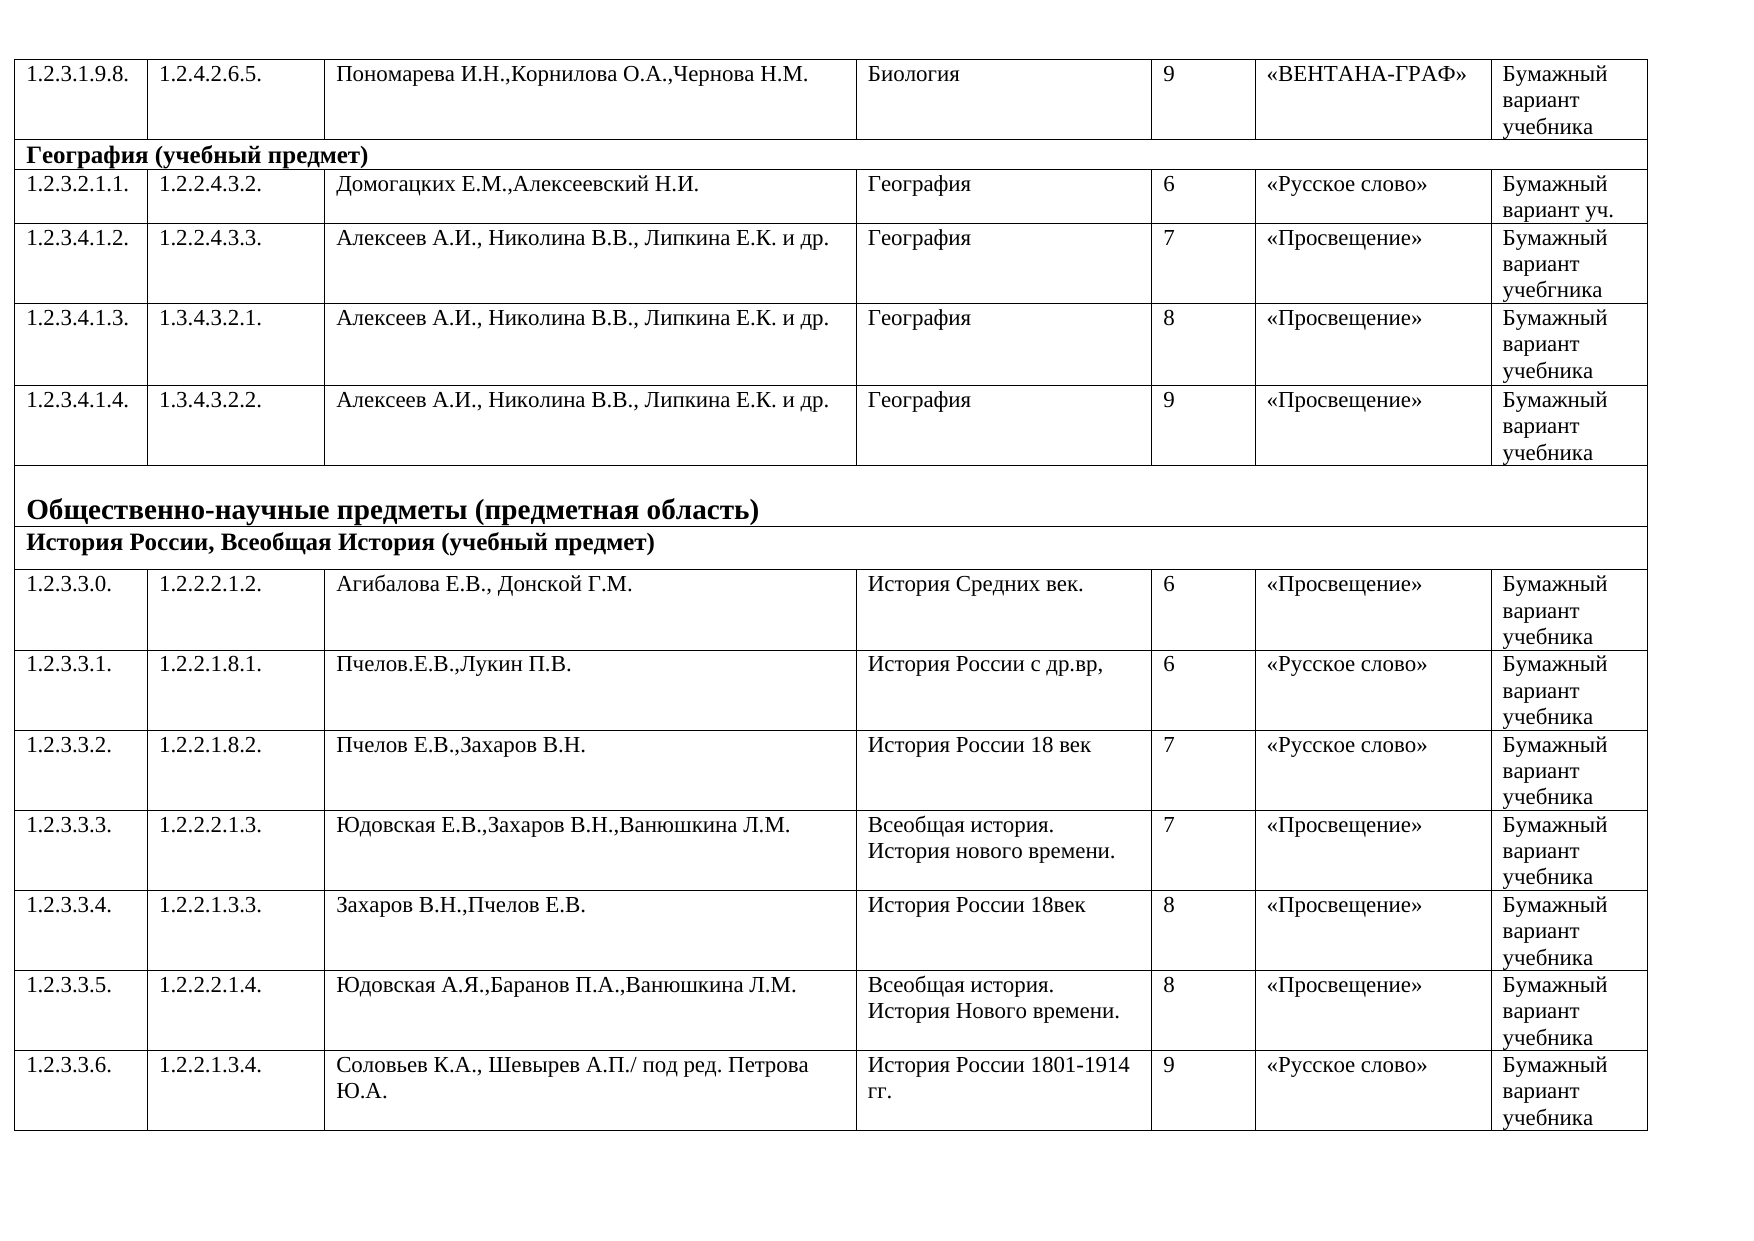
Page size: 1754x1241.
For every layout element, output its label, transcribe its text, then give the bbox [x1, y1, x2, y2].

table_cell «Русское слово» [1256, 651, 1491, 729]
table_cell Алексеев А.И., Николина В.В., Липкина Е.К. и др. [325, 224, 856, 303]
table_cell История России 18 век [857, 731, 1151, 810]
table_cell «Просвещение» [1256, 304, 1491, 385]
table_cell Бумажный вариант учебника [1492, 971, 1647, 1050]
table_cell 1.2.2.1.8.1. [148, 651, 324, 729]
table_cell «Русское слово» [1256, 731, 1491, 810]
table_cell История России 18век [857, 891, 1151, 970]
table_cell Бумажный вариант учебника [1492, 731, 1647, 810]
table_cell 8 [1152, 891, 1255, 970]
table_cell 1.2.3.2.1.1. [15, 170, 147, 223]
table_cell География [857, 224, 1151, 303]
table_cell Пчелов Е.В.,Захаров В.Н. [325, 731, 856, 810]
table_cell Бумажный вариант учебника [1492, 304, 1647, 385]
table_cell Соловьев К.А., Шевырев А.П./ под ред. Петрова Ю.А. [325, 1051, 856, 1130]
table_cell 1.2.3.3.4. [15, 891, 147, 970]
table_cell Пономарева И.Н.,Корнилова О.А.,Чернова Н.М. [325, 60, 856, 139]
table_cell Захаров В.Н.,Пчелов Е.В. [325, 891, 856, 970]
table_cell 1.3.4.3.2.1. [148, 304, 324, 385]
table_cell 1.2.2.1.3.3. [148, 891, 324, 970]
table_cell 9 [1152, 386, 1255, 465]
table_cell География [857, 386, 1151, 465]
table_cell «Просвещение» [1256, 971, 1491, 1050]
table_cell «Просвещение» [1256, 811, 1491, 890]
table_cell История России, Всеобщая История (учебный предмет) [15, 527, 1647, 569]
table_cell Юдовская А.Я.,Баранов П.А.,Ванюшкина Л.М. [325, 971, 856, 1050]
table_cell Алексеев А.И., Николина В.В., Липкина Е.К. и др. [325, 386, 856, 465]
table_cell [1492, 60, 1647, 139]
table_cell «Русское слово» [1256, 170, 1491, 223]
table_cell Всеобщая история. История Нового времени. [857, 971, 1151, 1050]
table_cell 1.2.2.2.1.2. [148, 570, 324, 649]
table_cell 9 [1152, 1051, 1255, 1130]
table_cell География [857, 304, 1151, 385]
table_cell Бумажный вариант учебника [1492, 386, 1647, 465]
table_cell 1.2.3.3.1. [15, 651, 147, 729]
table_cell 1.2.3.3.3. [15, 811, 147, 890]
table_cell 1.3.4.3.2.2. [148, 386, 324, 465]
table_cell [1492, 1051, 1647, 1130]
table_cell История Средних век. [857, 570, 1151, 649]
table_cell Бумажный вариант учебника [1492, 811, 1647, 890]
table_cell 1.2.3.3.5. [15, 971, 147, 1050]
table_cell «Просвещение» [1256, 386, 1491, 465]
table_cell Бумажный вариант уч. [1492, 170, 1647, 223]
table_cell 9 [1152, 60, 1255, 139]
table_cell 1.2.3.4.1.2. [15, 224, 147, 303]
table_cell Общественно-научные предметы (предметная область) [15, 466, 1647, 526]
table_cell «ВЕНТАНА-ГРАФ» [1256, 60, 1491, 139]
table_cell 1.2.3.1.9.8. [15, 60, 147, 139]
table_cell 1.2.2.2.1.3. [148, 811, 324, 890]
table_cell Пчелов.Е.В.,Лукин П.В. [325, 651, 856, 729]
table_cell «Просвещение» [1256, 224, 1491, 303]
table_cell 6 [1152, 651, 1255, 729]
table_cell 8 [1152, 304, 1255, 385]
table_cell Домогацких Е.М.,Алексеевский Н.И. [325, 170, 856, 223]
table_cell «Просвещение» [1256, 891, 1491, 970]
table_cell 1.2.2.1.3.4. [148, 1051, 324, 1130]
table_cell 6 [1152, 570, 1255, 649]
table_cell 7 [1152, 731, 1255, 810]
table_cell 1.2.3.4.1.3. [15, 304, 147, 385]
table_cell «Просвещение» [1256, 570, 1491, 649]
table_cell 7 [1152, 811, 1255, 890]
table_cell 8 [1152, 971, 1255, 1050]
table_cell 1.2.2.2.1.4. [148, 971, 324, 1050]
table_cell 1.2.4.2.6.5. [148, 60, 324, 139]
table_cell 7 [1152, 224, 1255, 303]
table_cell История России с др.вр, [857, 651, 1151, 729]
table_cell 1.2.2.4.3.2. [148, 170, 324, 223]
table_cell 1.2.2.1.8.2. [148, 731, 324, 810]
table_cell Юдовская Е.В.,Захаров В.Н.,Ванюшкина Л.М. [325, 811, 856, 890]
table_cell Алексеев А.И., Николина В.В., Липкина Е.К. и др. [325, 304, 856, 385]
table_cell Биология [857, 60, 1151, 139]
table_cell География (учебный предмет) [15, 140, 1647, 169]
table_cell 1.2.3.3.2. [15, 731, 147, 810]
table_cell Бумажный вариант учебника [1492, 891, 1647, 970]
table_cell 1.2.3.4.1.4. [15, 386, 147, 465]
table_cell 1.2.3.3.6. [15, 1051, 147, 1130]
table_cell 1.2.3.3.0. [15, 570, 147, 649]
table_cell Агибалова Е.В., Донской Г.М. [325, 570, 856, 649]
table_cell География [857, 170, 1151, 223]
table_cell Бумажный вариант учебника [1492, 570, 1647, 649]
table_cell Бумажный вариант учебгника [1492, 224, 1647, 303]
table_cell Бумажный вариант учебника [1492, 651, 1647, 729]
table_cell «Русское слово» [1256, 1051, 1491, 1130]
table_cell Всеобщая история. История нового времени. [857, 811, 1151, 890]
table_cell История России 1801-1914 гг. [857, 1051, 1151, 1130]
table_cell 6 [1152, 170, 1255, 223]
table_cell 1.2.2.4.3.3. [148, 224, 324, 303]
